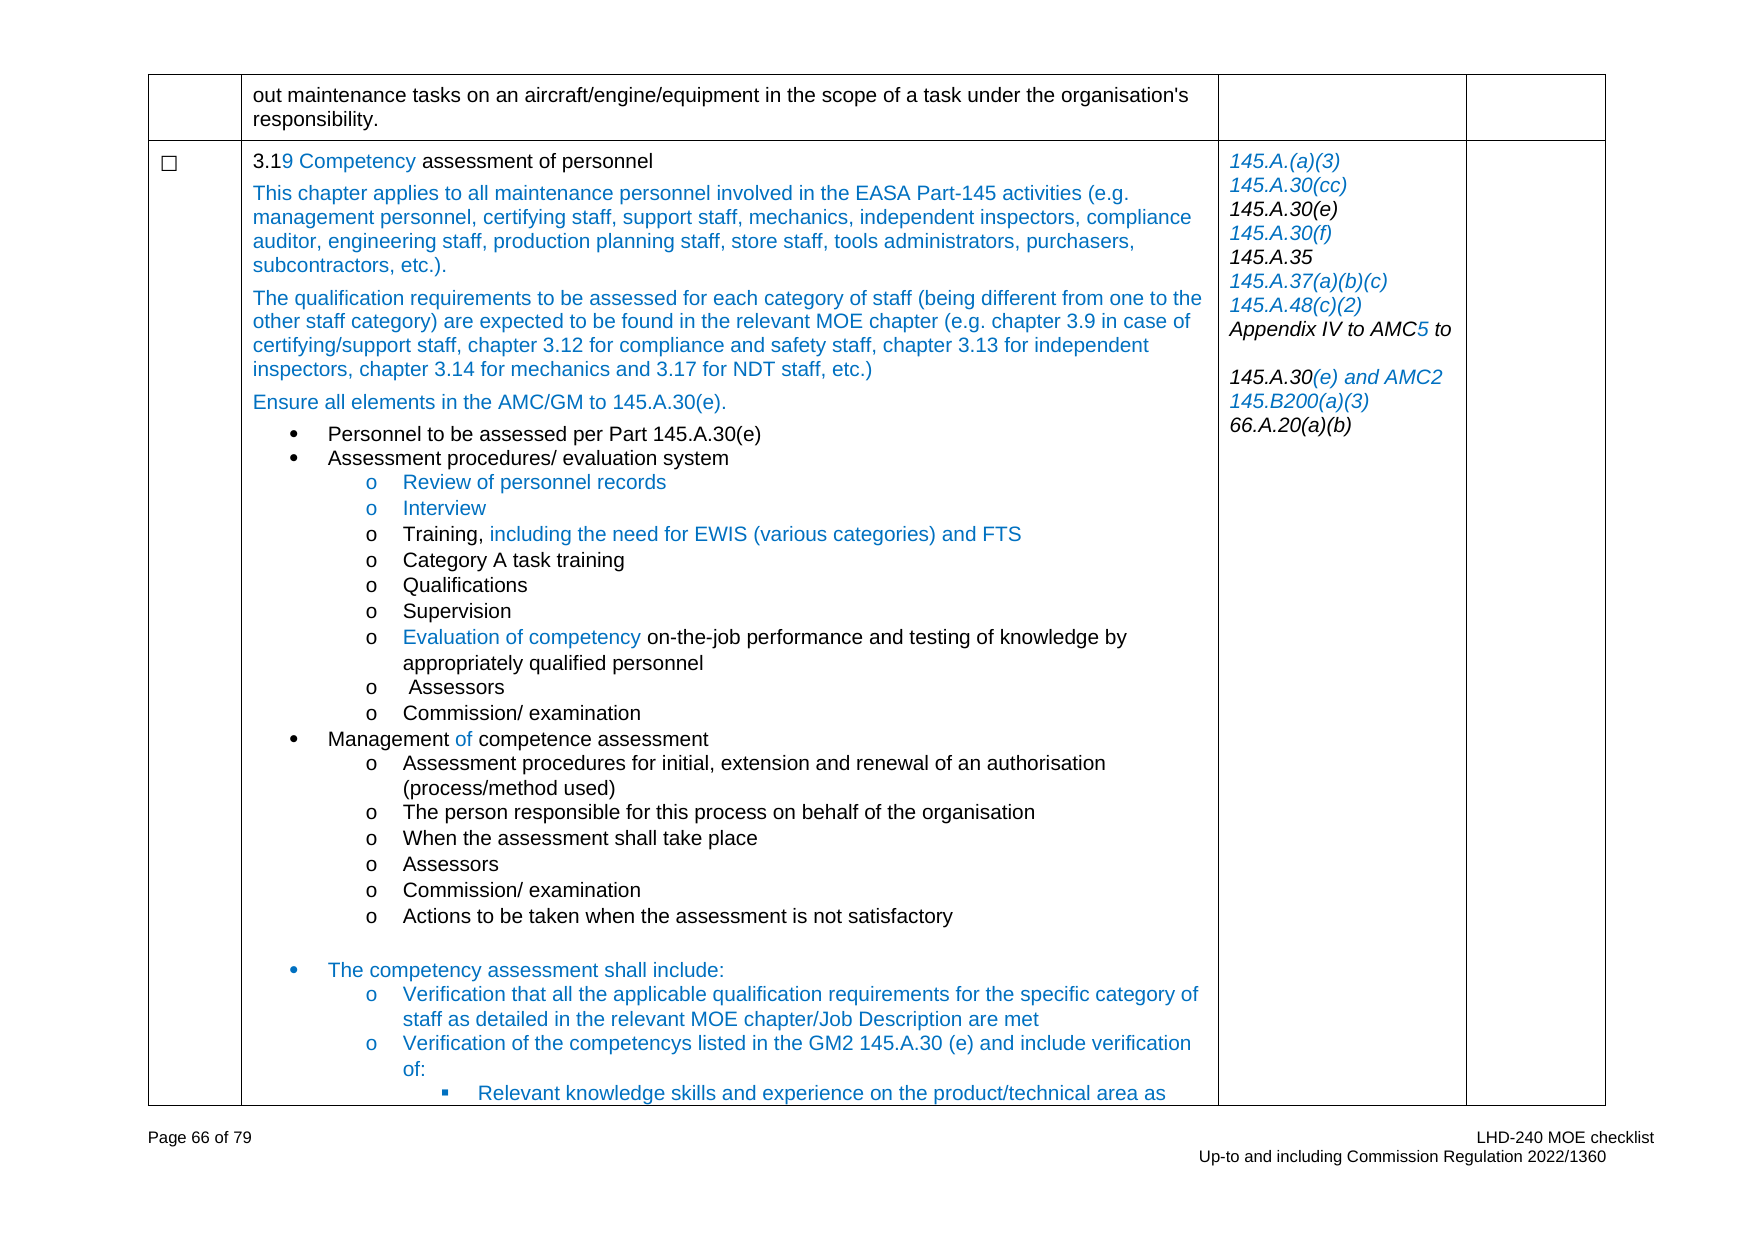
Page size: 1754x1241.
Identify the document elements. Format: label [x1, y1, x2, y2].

table_cell [242, 141, 1218, 1105]
table_cell [242, 75, 1218, 139]
table_cell [1467, 75, 1605, 139]
table_cell [1467, 141, 1605, 1105]
table_cell [1219, 141, 1466, 1105]
table_cell [1219, 75, 1466, 139]
